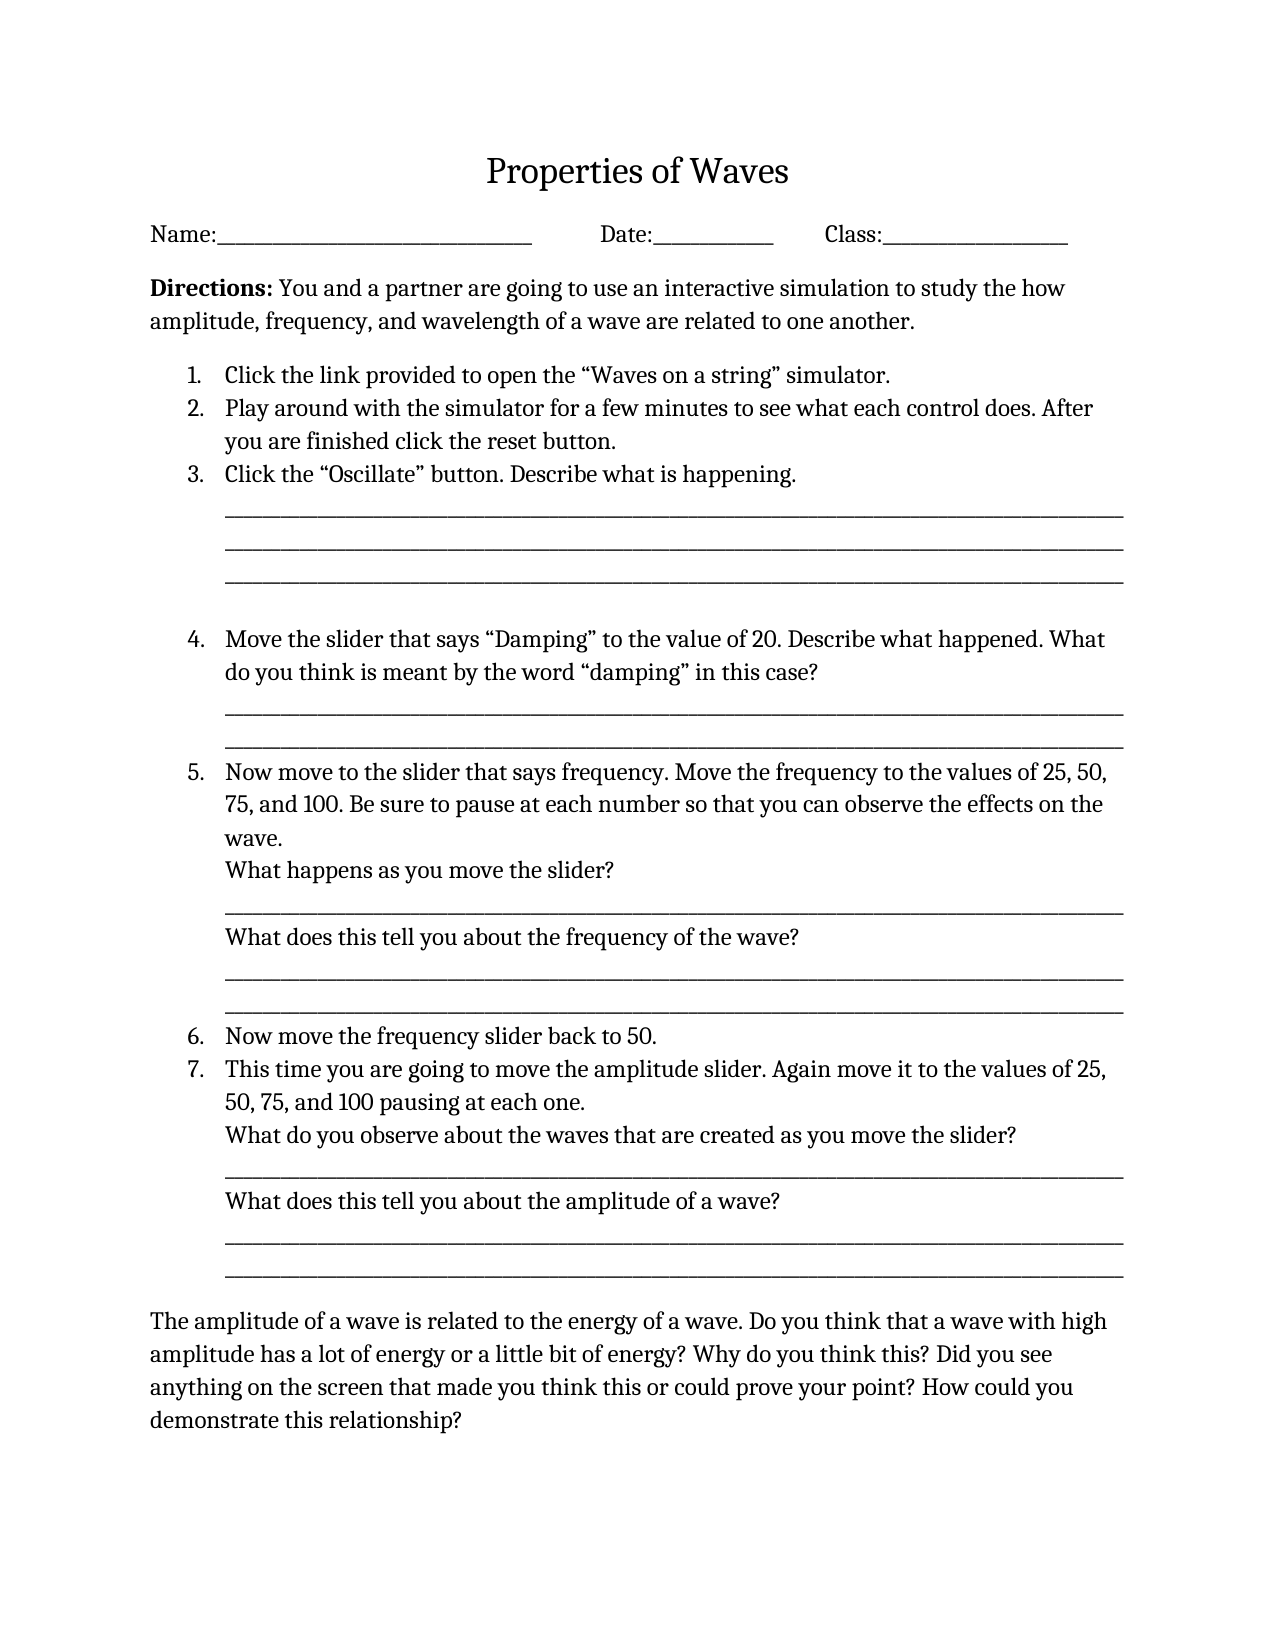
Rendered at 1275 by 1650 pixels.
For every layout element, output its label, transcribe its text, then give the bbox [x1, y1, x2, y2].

list Click the “Oscillate” button. Describe what is happening. [187, 460, 1125, 489]
text Properties of Waves [150, 150, 1125, 193]
list What do you observe about the waves that are created as you move the slider? _________________________________________________________________________________________________ [225, 1121, 1125, 1182]
list ___________________________________________________________________________________________________________________________________________________________________________________________________________________________________________________________________________________________________ [225, 493, 1125, 588]
list What happens as you move the slider? _________________________________________________________________________________________________ [225, 856, 1125, 918]
list What does this tell you about the frequency of the wave? [225, 922, 1125, 951]
list Now move to the slider that says frequency. Move the frequency to the values of 25, 50, 75, and 100. Be sure to pause at each number so that you can observe the effects on the wave. [187, 757, 1125, 852]
list __________________________________________________________________________________________________________________________________________________________________________________________________ [225, 691, 1125, 753]
list __________________________________________________________________________________________________________________________________________________________________________________________________ [225, 956, 1125, 1017]
text Name:__________________________________ Date:_____________ Class:____________________ [150, 220, 1125, 249]
list Now move the frequency slider back to 50. [187, 1022, 1125, 1050]
list What does this tell you about the amplitude of a wave? __________________________________________________________________________________________________________________________________________________________________________________________________ [225, 1187, 1125, 1281]
list Play around with the simulator for a few minutes to see what each control does. After you are finished click the reset button. [187, 394, 1125, 456]
text The amplitude of a wave is related to the energy of a wave. Do you think that a wave with high amplitude has a lot of energy or a little bit of energy? Why do you think this? Did you see anything on the screen that made you think this or could prove your point? How could you demonstrate this relationship? [150, 1307, 1125, 1434]
list This time you are going to move the amplitude slider. Again move it to the values of 25, 50, 75, and 100 pausing at each one. [187, 1054, 1125, 1116]
list Click the link provided to open the “Waves on a string” simulator. [187, 361, 1125, 390]
text Directions: You and a partner are going to use an interactive simulation to study the how amplitude, frequency, and wavelength of a wave are related to one another. [150, 274, 1125, 336]
list Move the slider that says “Damping” to the value of 20. Describe what happened. What do you think is meant by the word “damping” in this case? [187, 625, 1125, 687]
